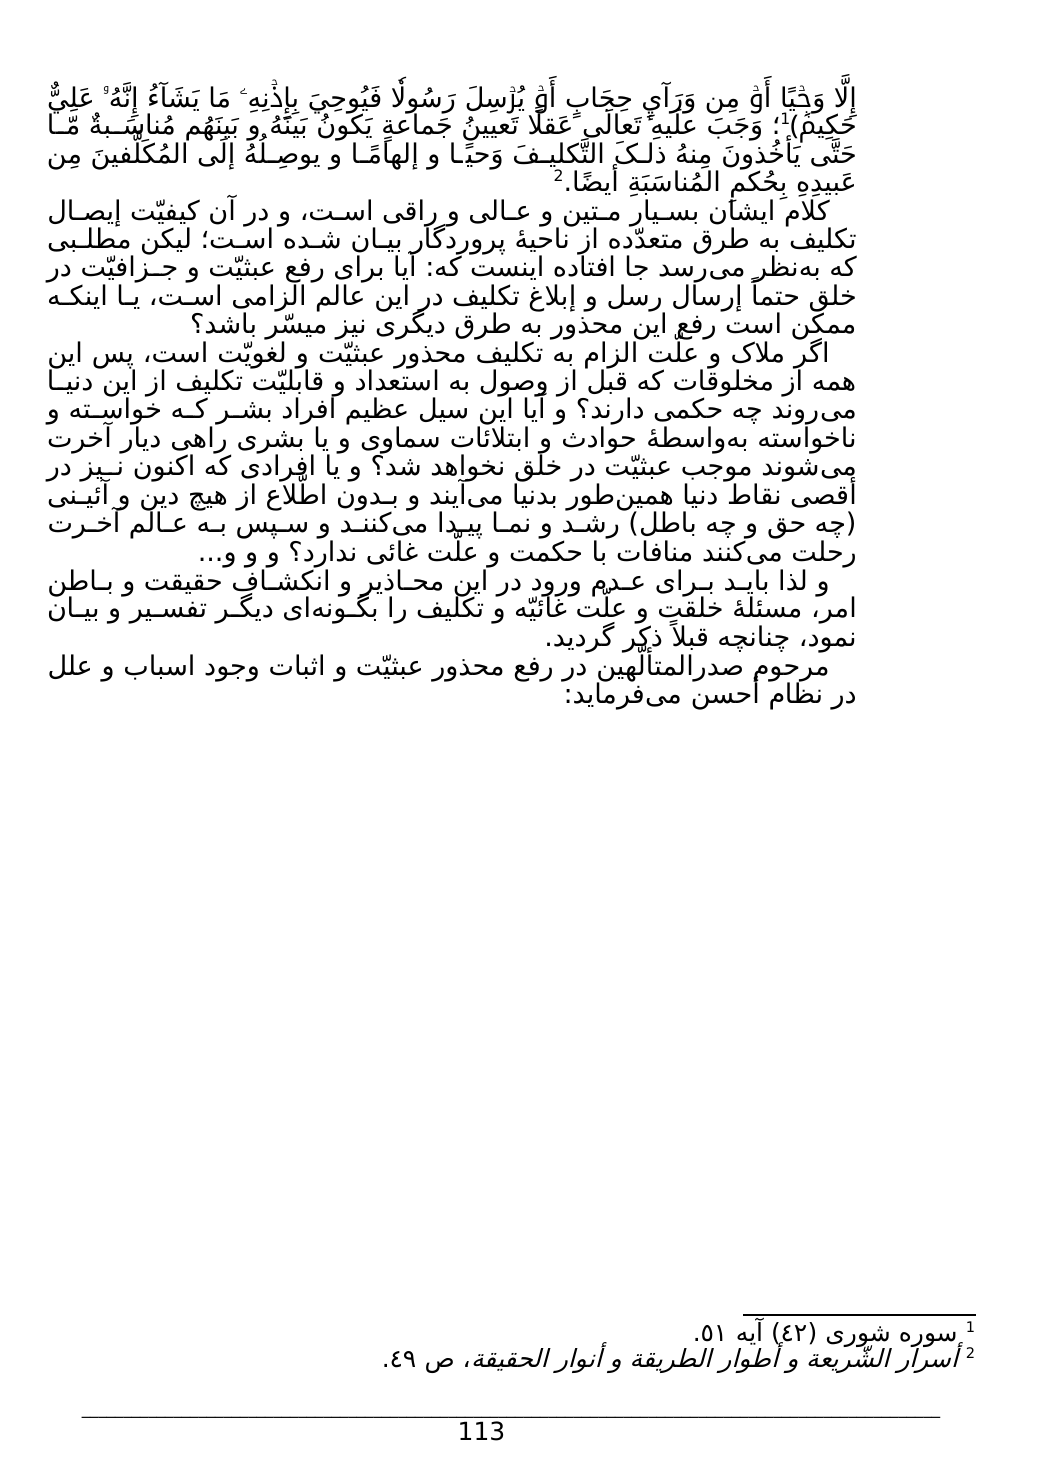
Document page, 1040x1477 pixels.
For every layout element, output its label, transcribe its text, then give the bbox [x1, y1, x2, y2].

text مرحوم صدرالمتألّهین در رفع محذور عبثیّت و اثبات وجود اسباب و علل در نظام أحسن می‌فرماید: [47, 653, 857, 709]
text کلام ایشان بسیار متین و عالی و راقی است، و در آن کیفیّت إیصال تکلیف به طرق متعدّده از ناحیۀ پروردگار بیان شده است؛ لیکن مطلبی که به‌نظر می‌رسد جا افتاده اینست که: آیا برای رفع عبثیّت و جزافیّت در خلق حتماً إرسال رسل و إبلاغ تکلیف در این عالم الزامی است، یا اینکه ممکن است رفع این محذور به طرق دیگری نیز میسّر باشد؟ [47, 198, 857, 340]
text إِلَّا وَحۡيًا أَوۡ مِن وَرَآيِٕ حِجَابٍ أَوۡ يُرۡسِلَ رَسُولٗا فَيُوحِيَ بِإِذۡنِهِۦ مَا يَشَآءُ إِنَّهُۥ عَلِيٌّ حَكِيمٞ﴾؛ وَجَبَ علَیهِ تَعالَی عَقلًا تَعیینُ جَماعةٍ یَکونُ بَینَهُ و بَینَهُم مُناسَبةٌ مّا حَتَّی یَأخُذونَ مِنهُ ذلکَ التَّکلیفَ وَحیًا و إلهامًا و یوصِلُهُ إلَی المُکَلَّفینَ مِن عَبیدِهِ بِحُکمِ المُناسَبَةِ أیضًا. [47, 84, 857, 198]
text و لذا باید برای عدم ورود در این محاذیر و انکشاف حقیقت و باطن امر، مسئلۀ خلقت و علّت غائیّه و تکلیف را بگونه‌ای دیگر تفسیر و بیان نمود، چنانچه قبلاً ذکر گردید. [47, 567, 857, 653]
text اگر ملاک و علّت الزام به تکلیف محذور عبثیّت و لغویّت است، پس این همه از مخلوقات که قبل از وصول به استعداد و قابلیّت تکلیف از این دنیا می‌روند چه حکمی دارند؟ و آیا این سیل عظیم افراد بشر که خواسته و ناخواسته به‌واسطۀ حوادث و ابتلائات سماوی و یا بشری راهی دیار آخرت می‌شوند موجب عبثیّت در خلق نخواهد شد؟ و یا افرادی که اکنون نیز در أقصی نقاط دنیا همین‌طور بدنیا می‌آیند و بدون اطّلاع از هیچ دین و آئینی (چه حق و چه باطل) رشد و نما پیدا می‌کنند و سپس به عالم آخرت رحلت می‌کنند منافات با حکمت و علّت غائی ندارد؟ و و و... [47, 340, 857, 567]
